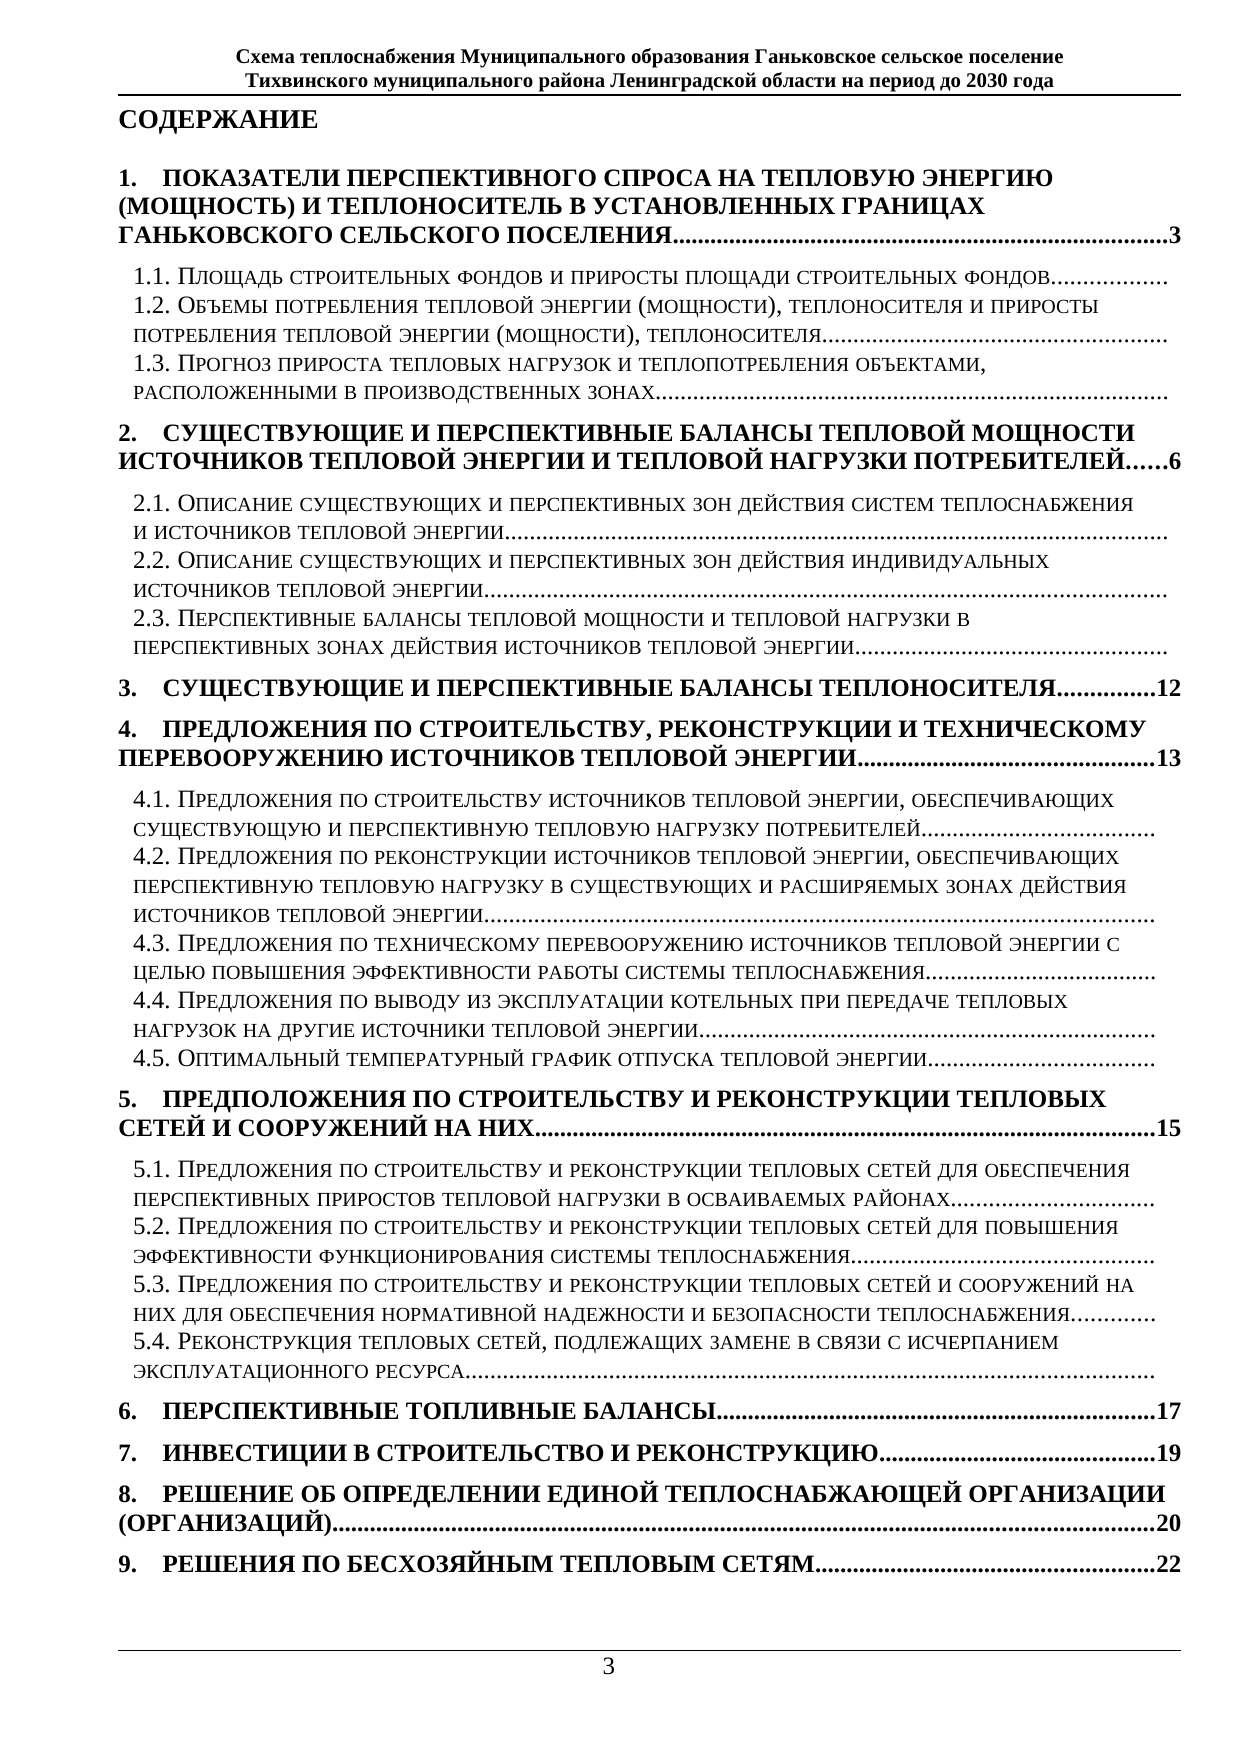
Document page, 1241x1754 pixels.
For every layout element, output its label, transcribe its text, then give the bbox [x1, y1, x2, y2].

text 6. Перспективные топливные балансы 17 [118, 1396, 1181, 1425]
text 9. Решения по бесхозяйным тепловым сетям 22 [118, 1549, 1181, 1578]
text 1.2. Объемы потребления тепловой энергии (мощности), теплоносителя и приросты потребления тепловой энергии (мощности), теплоносителя 3 [133, 290, 1152, 348]
text 2.3. Перспективные балансы тепловой мощности и тепловой нагрузки в перспективных зонах действия источников тепловой энергии 9 [133, 603, 1152, 660]
text 5.3. Предложения по строительству и реконструкции тепловых сетей и сооружений на них для обеспечения нормативной надежности и безопасности теплоснабжения 15 [133, 1269, 1152, 1326]
text 5. Предположения по строительству и реконструкции тепловых сетей и сооружений на них 15 [118, 1084, 1181, 1141]
text 4.5. Оптимальный температурный график отпуска тепловой энергии 14 [133, 1043, 1152, 1071]
text 5.2. Предложения по строительству и реконструкции тепловых сетей для повышения эффективности функционирования системы теплоснабжения 15 [133, 1211, 1152, 1269]
text СОДЕРЖАНИЕ [118, 103, 1181, 134]
text 4.4. Предложения по выводу из эксплуатации котельных при передаче тепловых нагрузок на другие источники тепловой энергии 14 [133, 985, 1152, 1043]
text 1. ПОКАЗАТЕЛИ ПЕРСПЕКТИВНОГО СПРОСА НА ТЕПЛОВУЮ ЭНЕРГИЮ (МОЩНОСТЬ) И ТЕПЛОНОСИТЕЛЬ В УСТАНОВЛЕННЫХ ГРАНИЦАХ Ганьковского сельского ПОСЕЛЕНИЯ 3 [118, 163, 1181, 249]
text 1.3. Прогноз прироста тепловых нагрузок и теплопотребления объектами, расположенными в производственных зонах 5 [133, 348, 1152, 405]
text 2.1. Описание существующих и перспективных зон действия систем теплоснабжения и источников тепловой энергии 6 [133, 488, 1152, 545]
text 3. Существующие и перспективные балансы теплоносителя 12 [118, 673, 1181, 701]
text 4. Предложения по строительству, реконструкции и техническому перевооружению источников тепловой энергии 13 [118, 714, 1181, 771]
text 4.2. Предложения по реконструкции источников тепловой энергии, обеспечивающих перспективную тепловую нагрузку в существующих и расширяемых зонах действия источников тепловой энергии 13 [133, 841, 1152, 928]
text 5.1. Предложения по строительству и реконструкции тепловых сетей для обеспечения перспективных приростов тепловой нагрузки в осваиваемых районах 15 [133, 1154, 1152, 1211]
text 5.4. Реконструкция тепловых сетей, подлежащих замене в связи с исчерпанием эксплуатационного ресурса 16 [133, 1326, 1152, 1384]
text 4.1. Предложения по строительству источников тепловой энергии, обеспечивающих существующую и перспективную тепловую нагрузку потребителей 13 [133, 784, 1152, 841]
text 1.1. Площадь строительных фондов и приросты площади строительных фондов 3 [133, 261, 1152, 290]
text 4.3. Предложения по техническому перевооружению источников тепловой энергии с целью повышения эффективности работы системы теплоснабжения 13 [133, 928, 1152, 985]
text 7. Инвестиции в строительство и реконструкцию 19 [118, 1438, 1181, 1466]
text 8. Решение об определении единой теплоснабжающей организации (организаций) 20 [118, 1479, 1181, 1536]
text 2. Существующие и перспективные балансы тепловой мощности источников тепловой энергии и тепловой нагрузки потребителей 6 [118, 418, 1181, 475]
text 2.2. Описание существующих и перспективных зон действия индивидуальных источников тепловой энергии 8 [133, 545, 1152, 603]
